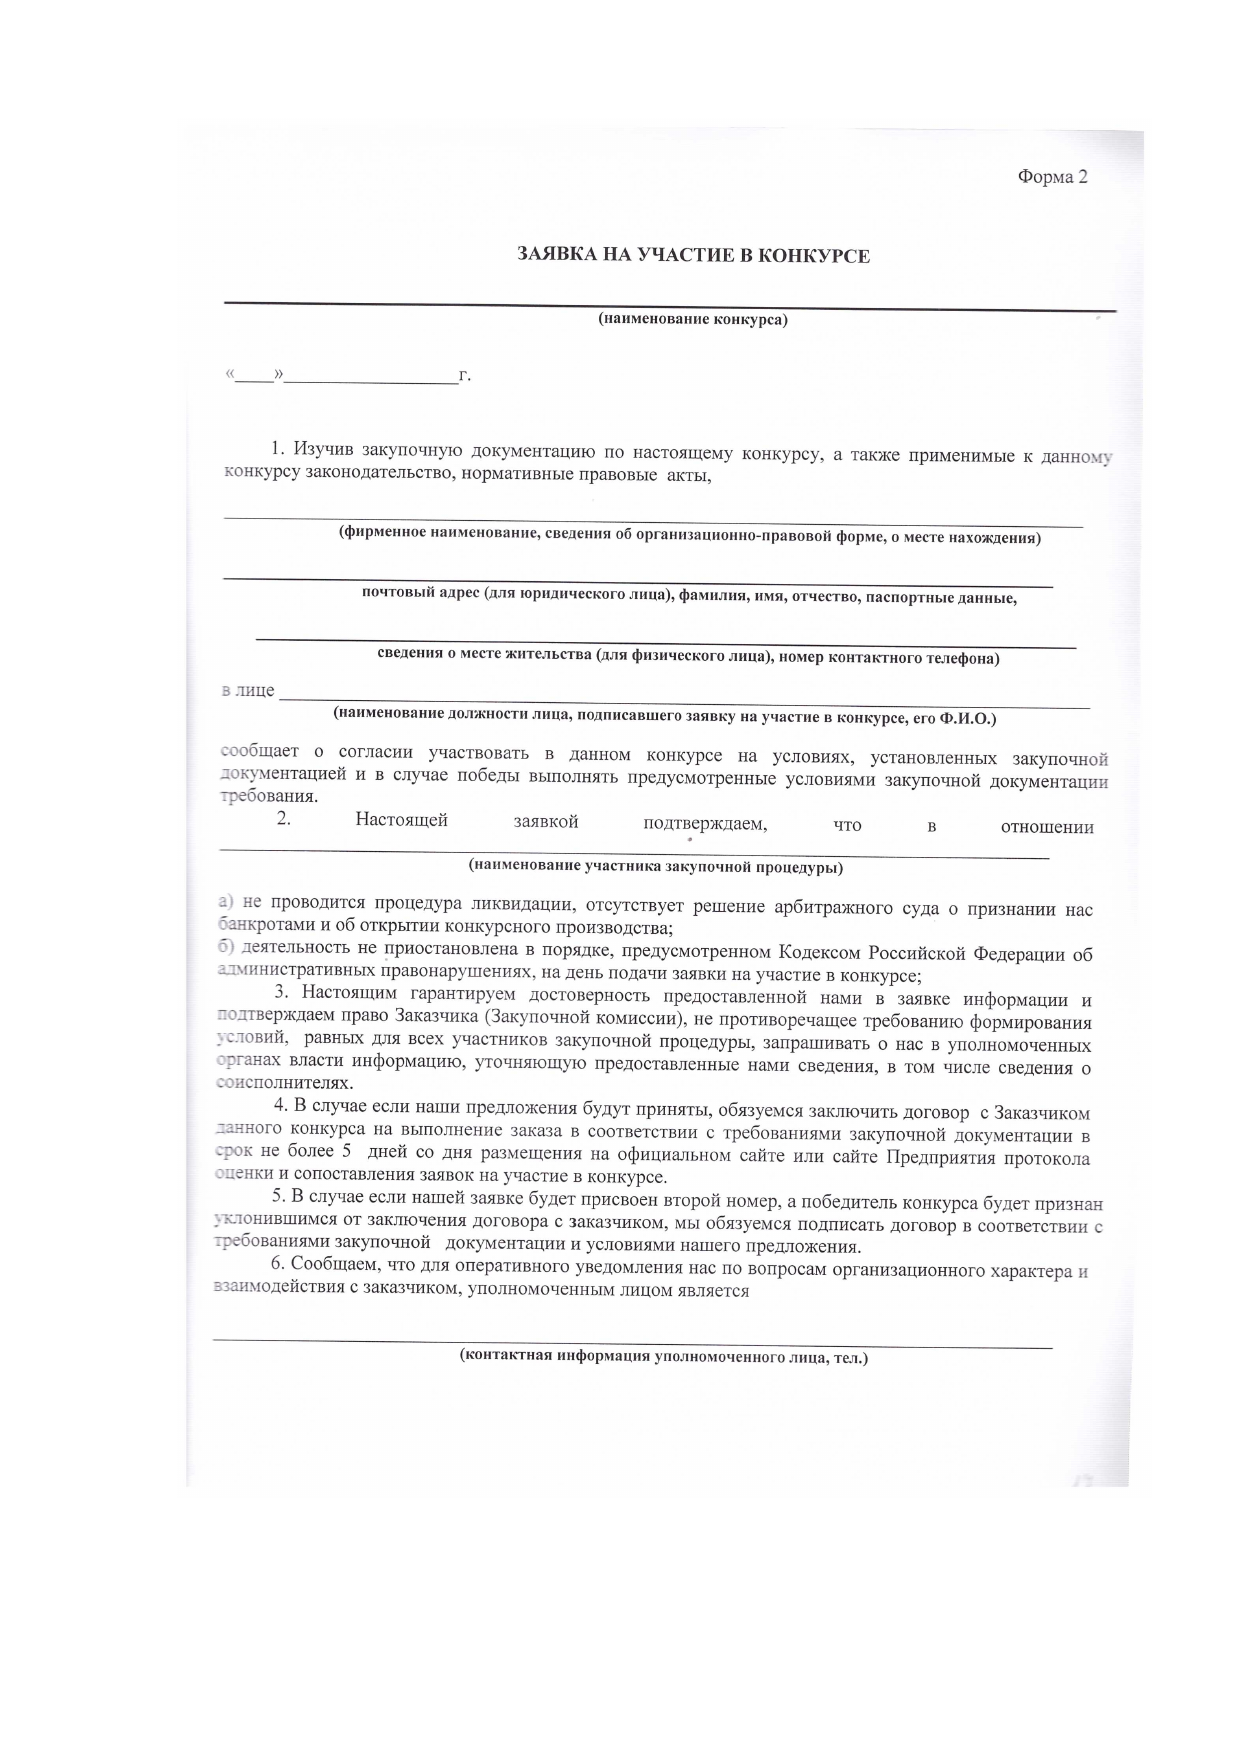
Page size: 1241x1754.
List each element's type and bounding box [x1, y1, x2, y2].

picture [177, 118, 1153, 1498]
